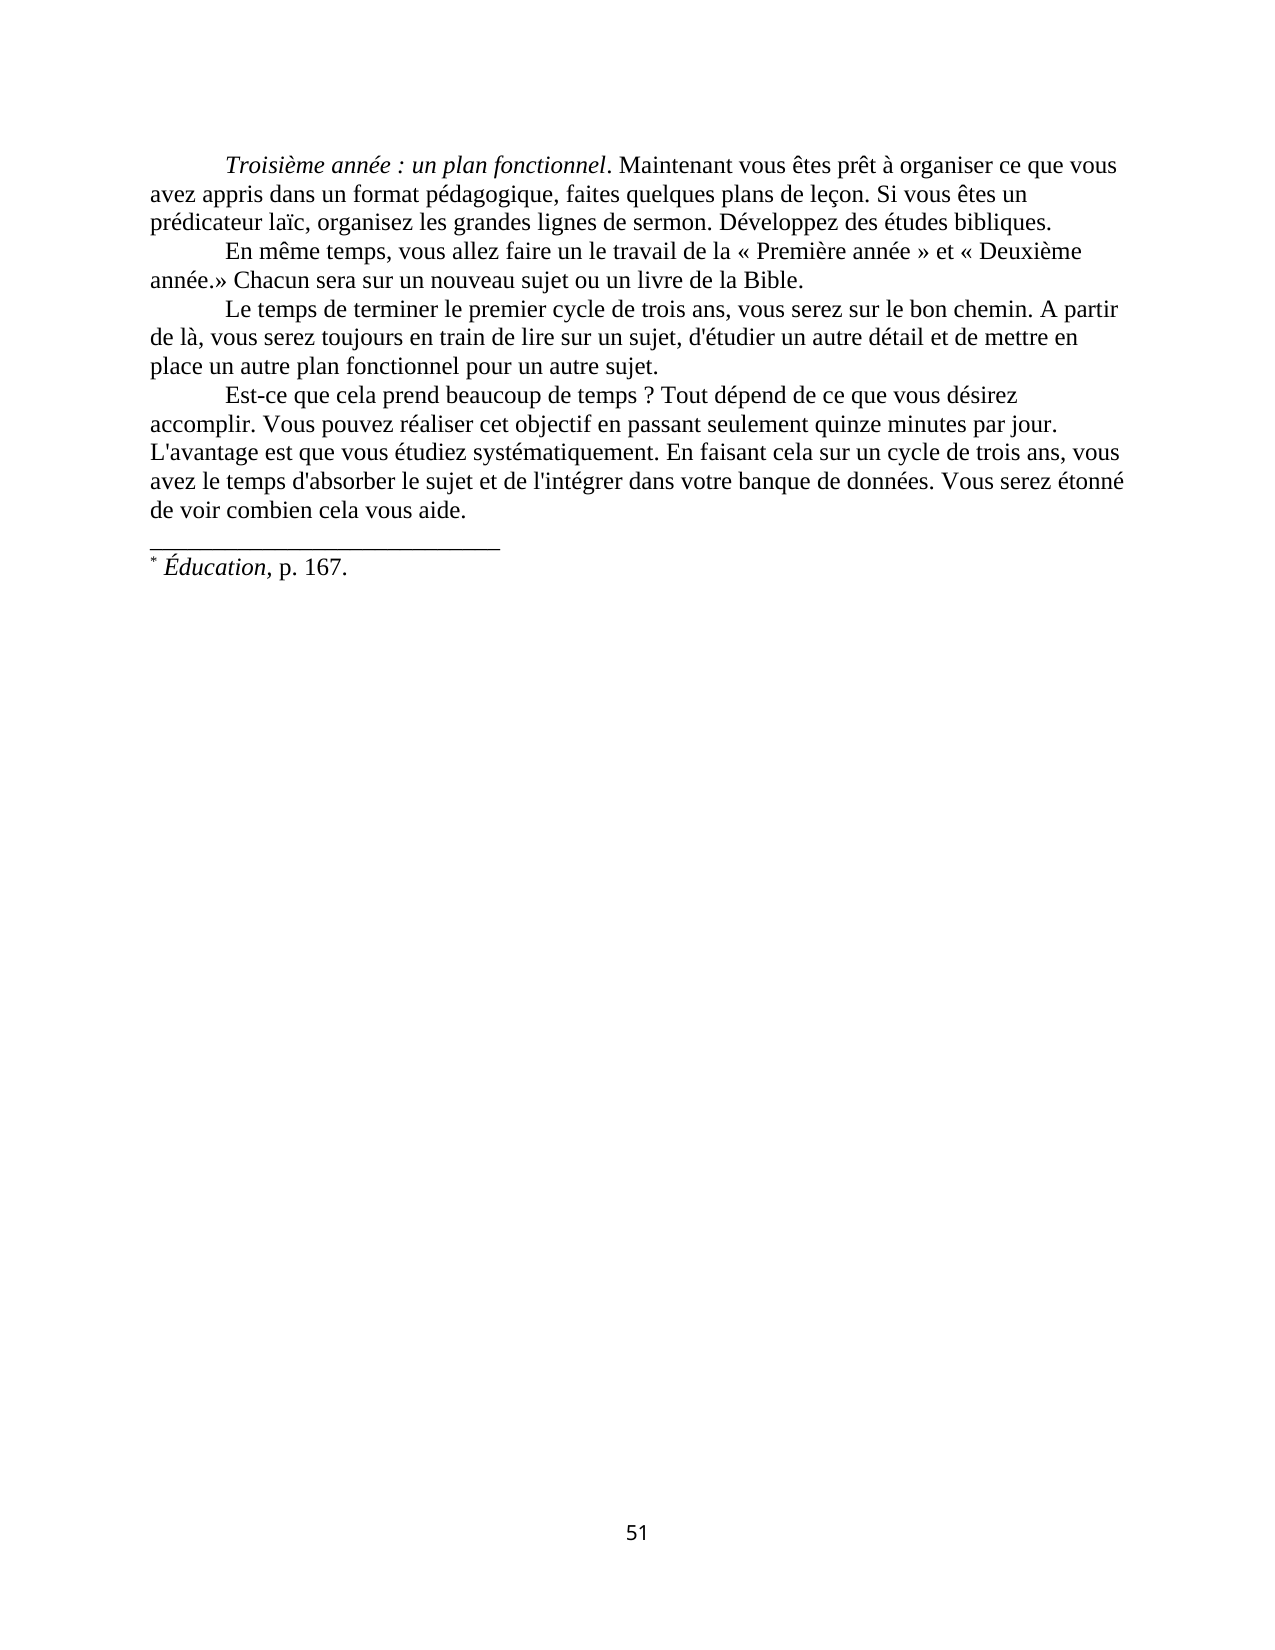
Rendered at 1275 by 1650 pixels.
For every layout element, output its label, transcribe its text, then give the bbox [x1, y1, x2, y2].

text Troisième année : un plan fonctionnel. Maintenant vous êtes prêt à organiser ce que vous avez appris dans un format pédagogique, faites quelques plans de leçon. Si vous êtes un prédicateur laïc, organisez les grandes lignes de sermon. Développez des études bibliques. [150, 150, 1125, 236]
text * Éducation, p. 167. [150, 552, 1125, 581]
text En même temps, vous allez faire un le travail de la « Première année » et « Deuxième année.» Chacun sera sur un nouveau sujet ou un livre de la Bible. [150, 236, 1125, 294]
text Est-ce que cela prend beaucoup de temps ? Tout dépend de ce que vous désirez accomplir. Vous pouvez réaliser cet objectif en passant seulement quinze minutes par jour. L'avantage est que vous étudiez systématiquement. En faisant cela sur un cycle de trois ans, vous avez le temps d'absorber le sujet et de l'intégrer dans votre banque de données. Vous serez étonné de voir combien cela vous aide. [150, 380, 1125, 524]
text ____________________________ [150, 524, 1125, 552]
text Le temps de terminer le premier cycle de trois ans, vous serez sur le bon chemin. A partir de là, vous serez toujours en train de lire sur un sujet, d'étudier un autre détail et de mettre en place un autre plan fonctionnel pour un autre sujet. [150, 294, 1125, 380]
